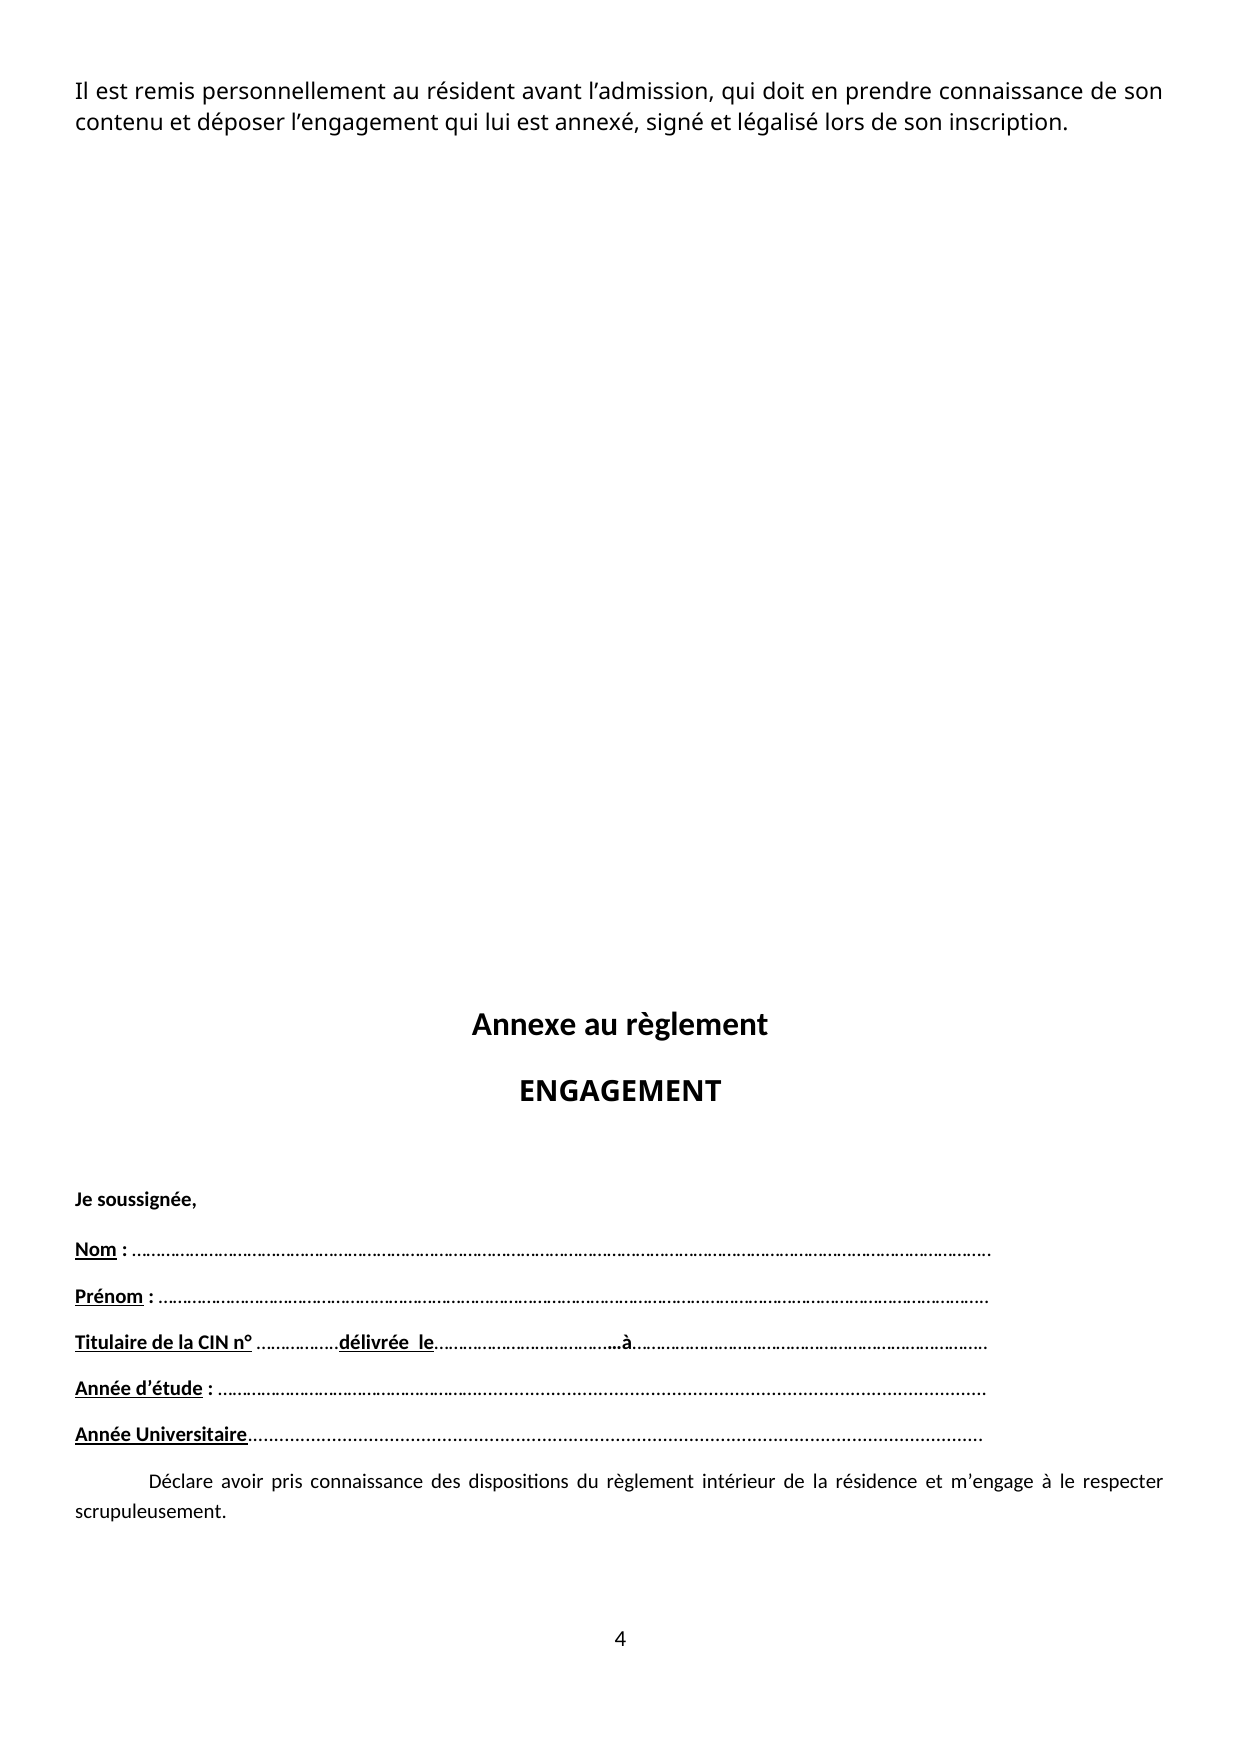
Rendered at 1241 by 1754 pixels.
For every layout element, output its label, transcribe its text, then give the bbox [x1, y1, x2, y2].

text Prénom : ……………………………………………………………………………………………………………………………………………………….. [75, 1283, 1165, 1308]
text Je soussignée, [75, 1187, 1165, 1212]
text Déclare avoir pris connaissance des dispositions du règlement intérieur de la résidence et m’engage à le respecter scrupuleusement. [75, 1468, 1165, 1526]
text Il est remis personnellement au résident avant l’admission, qui doit en prendre connaissance de son contenu et déposer l’engagement qui lui est annexé, signé et légalisé lors de son inscription. [75, 75, 1165, 137]
text ENGAGEMENT [75, 1070, 1165, 1110]
text Titulaire de la CIN n° ……………..délivrée le…………………………………à……………………………………………………………….. [75, 1329, 1165, 1354]
text Année d’étude : ………………………………………………................................................................................................. [75, 1375, 1165, 1401]
text Nom : …………………………………………………………………………………………………………………………………………………………….. [75, 1237, 1165, 1262]
text Annexe au règlement [75, 1003, 1165, 1043]
text Année Universitaire............................................................................................................................................ [75, 1422, 1165, 1447]
